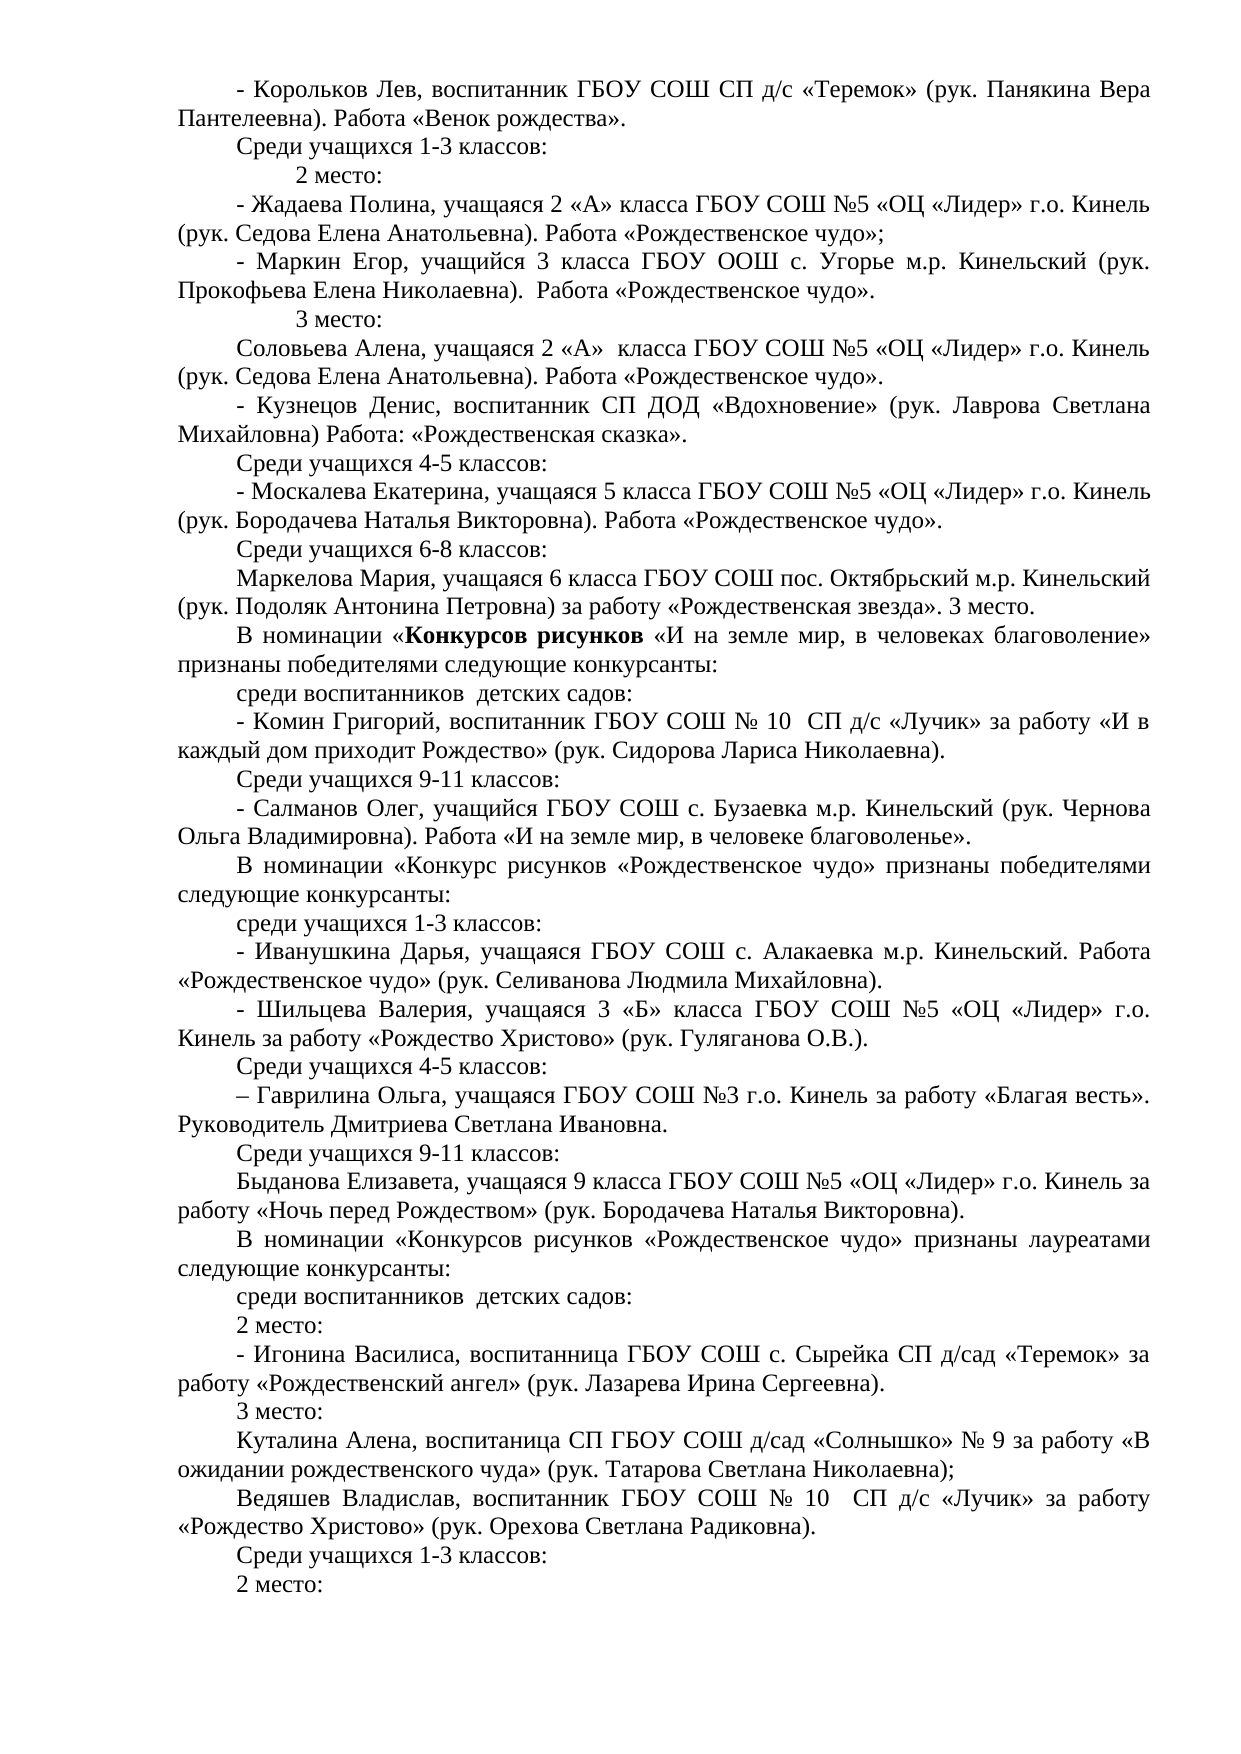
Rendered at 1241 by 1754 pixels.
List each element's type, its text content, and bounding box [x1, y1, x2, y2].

list Среди учащихся 1-3 классов: [236, 1540, 1152, 1569]
list Среди учащихся 9-11 классов: [177, 764, 1152, 793]
text - Москалева Екатерина, учащаяся 5 класса ГБОУ СОШ №5 «ОЦ «Лидер» г.о. Кинель (рук. Бородачева Наталья Викторовна). Работа «Рождественское чудо». [177, 476, 1152, 534]
list Ведяшев Владислав, воспитанник ГБОУ СОШ № 10 СП д/с «Лучик» за работу «Рождество Христово» (рук. Орехова Светлана Радиковна). [177, 1483, 1152, 1540]
text Среди учащихся 6-8 классов: [177, 534, 1152, 563]
list - Жадаева Полина, учащаяся 2 «А» класса ГБОУ СОШ №5 «ОЦ «Лидер» г.о. Кинель (рук. Седова Елена Анатольевна). Работа «Рождественское чудо»; [177, 189, 1152, 246]
text Быданова Елизавета, учащаяся 9 класса ГБОУ СОШ №5 «ОЦ «Лидер» г.о. Кинель за работу «Ночь перед Рождеством» (рук. Бородачева Наталья Викторовна). [177, 1166, 1152, 1224]
list среди воспитанников детских садов: [236, 1281, 1152, 1310]
list Среди учащихся 4-5 классов: [236, 1051, 1152, 1080]
list 2 место: [236, 1310, 1152, 1339]
list Среди учащихся 9-11 классов: [177, 1138, 1152, 1166]
list 2 место: [236, 160, 1152, 189]
text Среди учащихся 1-3 классов: [177, 131, 1152, 160]
list - Кузнецов Денис, воспитанник СП ДОД «Вдохновение» (рук. Лаврова Светлана Михайловна) Работа: «Рождественская сказка». [177, 390, 1152, 448]
list В номинации «Конкурс рисунков «Рождественское чудо» признаны победителями следующие конкурсанты: [177, 850, 1152, 908]
text - Шильцева Валерия, учащаяся 3 «Б» класса ГБОУ СОШ №5 «ОЦ «Лидер» г.о. Кинель за работу «Рождество Христово» (рук. Гуляганова О.В.). [177, 994, 1152, 1051]
list 2 место: [177, 1569, 1152, 1598]
list - Комин Григорий, воспитанник ГБОУ СОШ № 10 СП д/с «Лучик» за работу «И в каждый дом приходит Рождество» (рук. Сидорова Лариса Николаевна). [177, 706, 1152, 764]
text В номинации «Конкурсов рисунков «Рождественское чудо» признаны лауреатами следующие конкурсанты: [177, 1224, 1152, 1281]
text 3 место: [177, 1396, 1152, 1425]
list – Гаврилина Ольга, учащаяся ГБОУ СОШ №3 г.о. Кинель за работу «Благая весть». Руководитель Дмитриева Светлана Ивановна. [177, 1080, 1152, 1138]
list - Салманов Олег, учащийся ГБОУ СОШ с. Бузаевка м.р. Кинельский (рук. Чернова Ольга Владимировна). Работа «И на земле мир, в человеке благоволенье». [177, 793, 1152, 850]
list - Иванушкина Дарья, учащаяся ГБОУ СОШ с. Алакаевка м.р. Кинельский. Работа «Рождественское чудо» (рук. Селиванова Людмила Михайловна). [177, 936, 1152, 994]
text В номинации «Конкурсов рисунков «И на земле мир, в человеках благоволение» признаны победителями следующие конкурсанты: [177, 620, 1152, 678]
text Соловьева Алена, учащаяся 2 «А» класса ГБОУ СОШ №5 «ОЦ «Лидер» г.о. Кинель (рук. Седова Елена Анатольевна). Работа «Рождественское чудо». [177, 333, 1152, 390]
text среди воспитанников детских садов: [177, 678, 1152, 706]
text Маркелова Мария, учащаяся 6 класса ГБОУ СОШ пос. Октябрьский м.р. Кинельский (рук. Подоляк Антонина Петровна) за работу «Рождественская звезда». 3 место. [177, 563, 1152, 620]
text - Игонина Василиса, воспитанница ГБОУ СОШ с. Сырейка СП д/сад «Теремок» за работу «Рождественский ангел» (рук. Лазарева Ирина Сергеевна). [177, 1339, 1152, 1396]
list среди учащихся 1-3 классов: [177, 908, 1152, 936]
text Куталина Алена, воспитаница СП ГБОУ СОШ д/сад «Солнышко» № 9 за работу «В ожидании рождественского чуда» (рук. Татарова Светлана Николаевна); [177, 1425, 1152, 1483]
list Среди учащихся 4-5 классов: [236, 448, 1152, 476]
text - Корольков Лев, воспитанник ГБОУ СОШ СП д/с «Теремок» (рук. Панякина Вера Пантелеевна). Работа «Венок рождества». [177, 74, 1152, 131]
list 3 место: [236, 304, 1152, 333]
list - Маркин Егор, учащийся 3 класса ГБОУ ООШ с. Угорье м.р. Кинельский (рук. Прокофьева Елена Николаевна). Работа «Рождественское чудо». [177, 246, 1152, 304]
